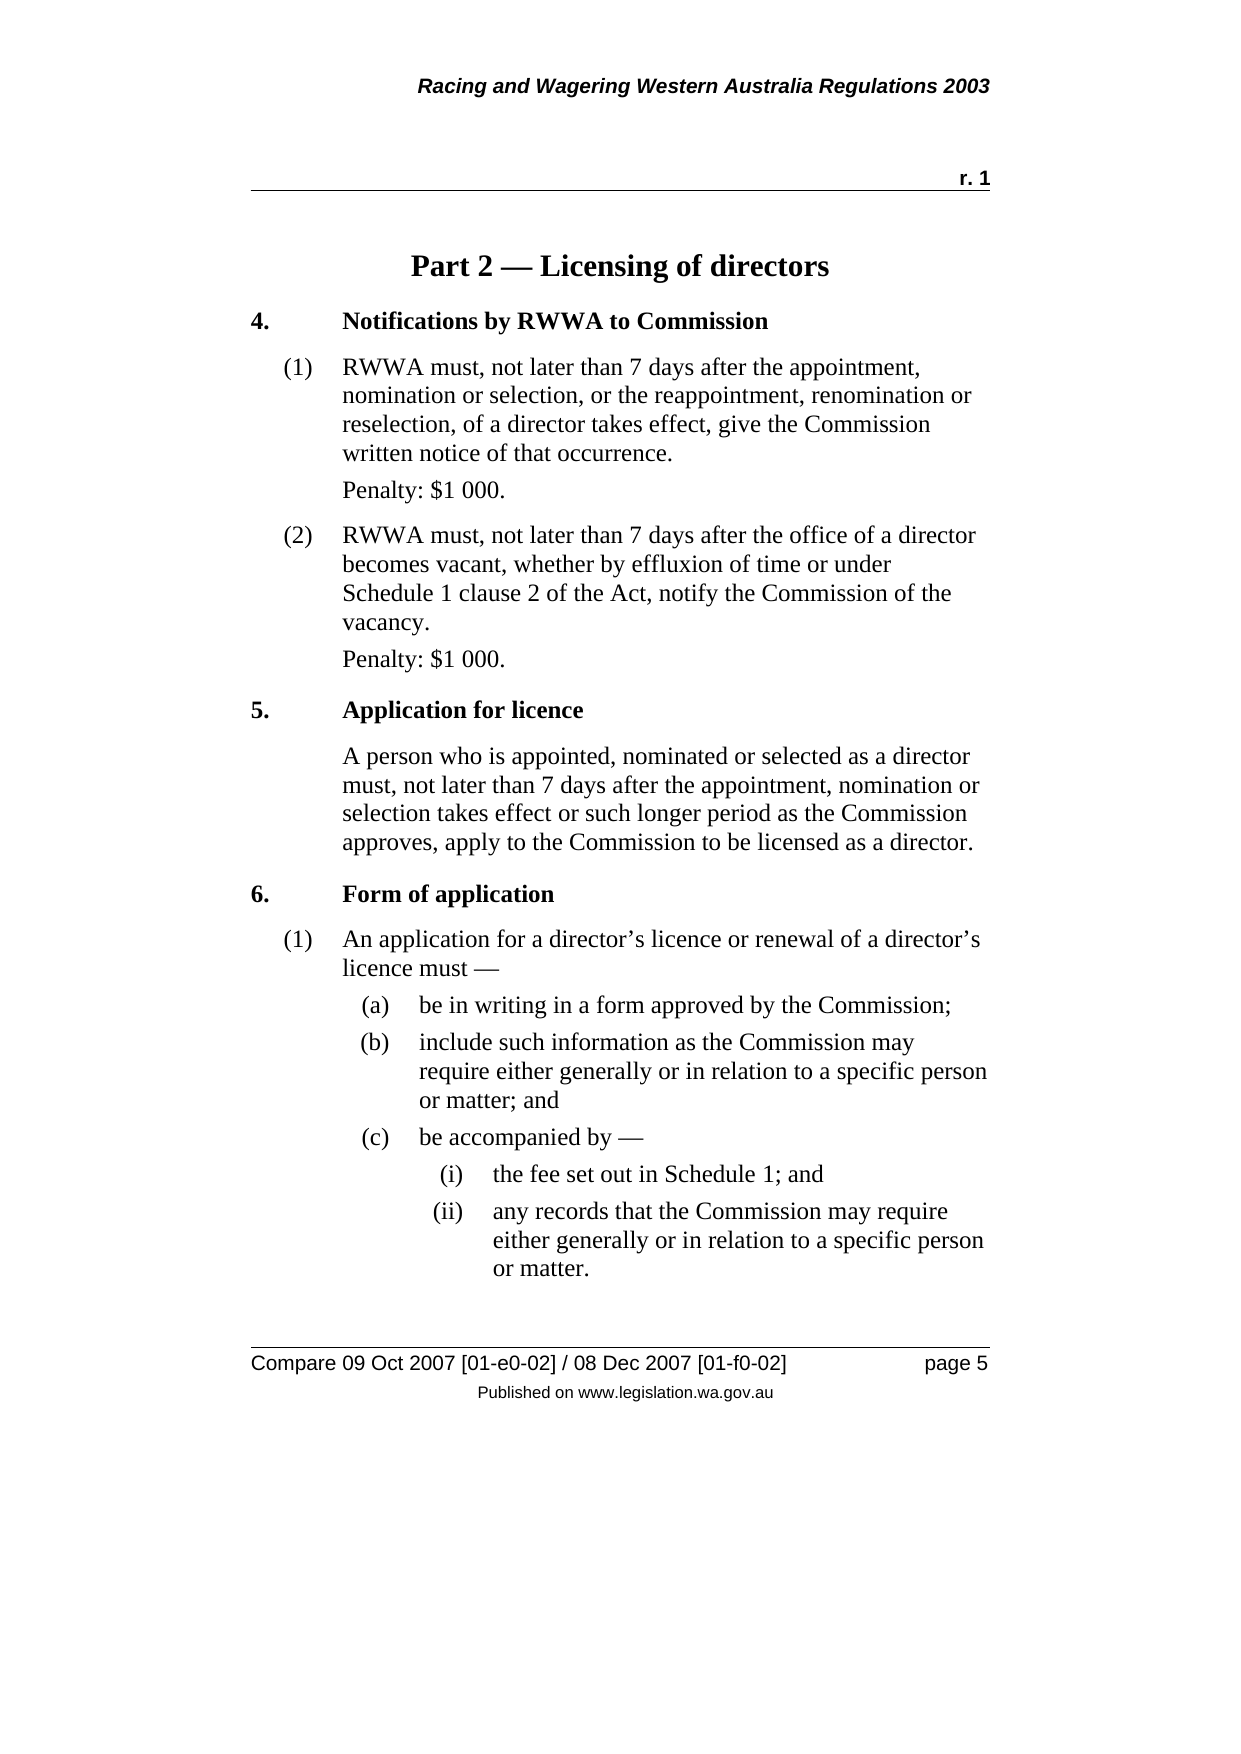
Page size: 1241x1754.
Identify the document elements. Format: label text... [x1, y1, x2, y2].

subtitle 4. Notifications by RWWA to Commission [251, 306, 990, 335]
text (a) be in writing in a form approved by the Commission; [251, 990, 990, 1019]
text Penalty: $1 000. [251, 475, 990, 504]
text (1) An application for a director’s licence or renewal of a director’s licence must — [251, 924, 990, 982]
text (1) RWWA must, not later than 7 days after the appointment, nomination or selection, or the reappointment, renomination or reselection, of a director takes effect, give the Commission written notice of that occurrence. [251, 352, 990, 467]
subtitle 5. Application for licence [251, 696, 990, 724]
text (2) RWWA must, not later than 7 days after the office of a director becomes vacant, whether by effluxion of time or under Schedule 1 clause 2 of the Act, notify the Commission of the vacancy. [251, 521, 990, 636]
subtitle Part 2 — Licensing of directors [251, 247, 990, 283]
text (ii) any records that the Commission may require either generally or in relation to a specific person or matter. [251, 1196, 990, 1282]
subtitle 6. Form of application [251, 879, 990, 908]
text Penalty: $1 000. [251, 644, 990, 673]
text (b) include such information as the Commission may require either generally or in relation to a specific person or matter; and [251, 1027, 990, 1113]
text (c) be accompanied by — [251, 1122, 990, 1151]
text (i) the fee set out in Schedule 1; and [251, 1159, 990, 1188]
text A person who is appointed, nominated or selected as a director must, not later than 7 days after the appointment, nomination or selection takes effect or such longer period as the Commission approves, apply to the Commission to be licensed as a director. [251, 741, 990, 856]
